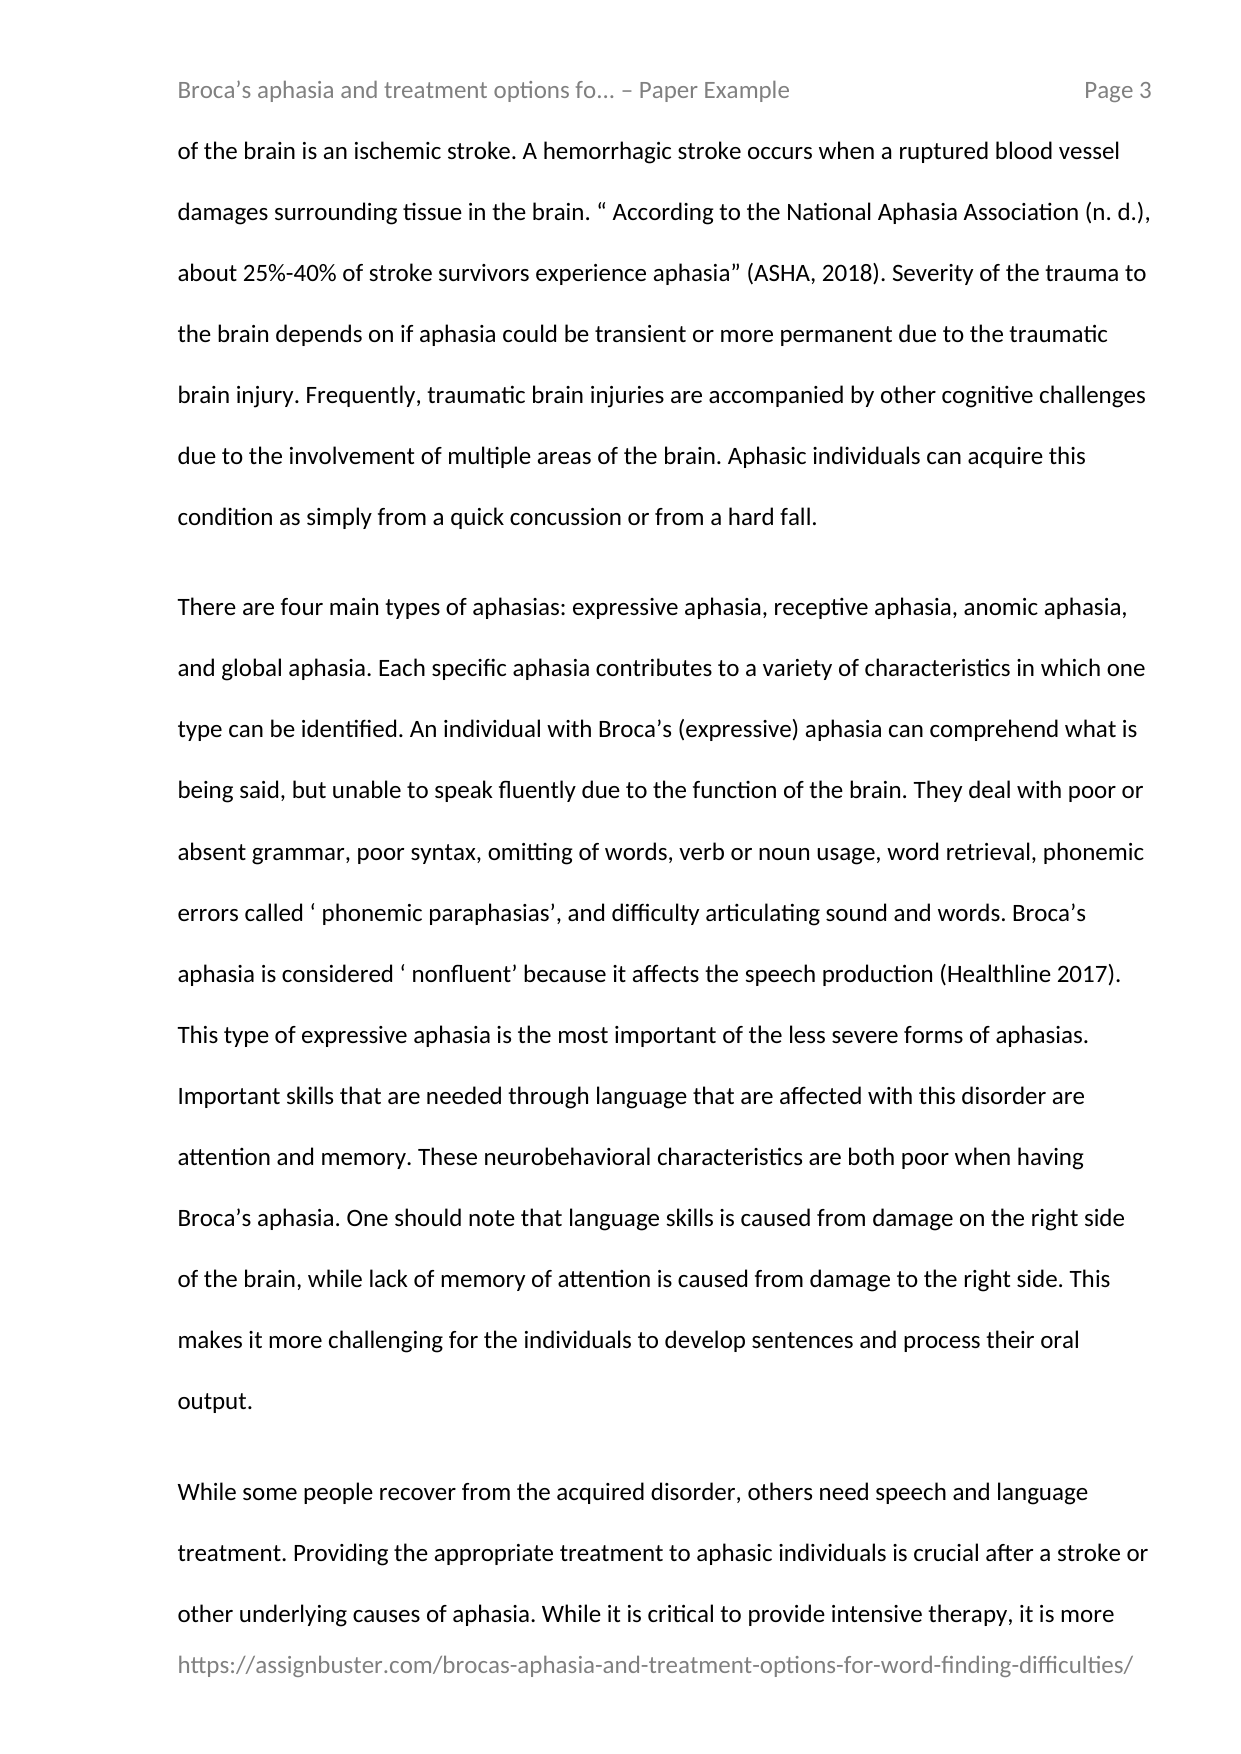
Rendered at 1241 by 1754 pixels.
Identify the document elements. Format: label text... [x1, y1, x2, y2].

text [177, 1476, 1152, 1628]
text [177, 135, 1152, 532]
text There are four main types of aphasias: expressive aphasia, receptive aphasia, anomic aphasia, and global aphasia. Each specific aphasia contributes to a variety of characteristics in which one type can be identified. An individual with Broca’s (expressive) aphasia can comprehend what is being said, but unable to speak fluently due to the function of the brain. They deal with poor or absent grammar, poor syntax, omitting of words, verb or noun usage, word retrieval, phonemic errors called ‘ phonemic paraphasias’, and difficulty articulating sound and words. Broca’s aphasia is considered ‘ nonfluent’ because it affects the speech production (Healthline 2017). This type of expressive aphasia is the most important of the less severe forms of aphasias. Important skills that are needed through language that are affected with this disorder are attention and memory. These neurobehavioral characteristics are both poor when having Broca’s aphasia. One should note that language skills is caused from damage on the right side of the brain, while lack of memory of attention is caused from damage to the right side. This makes it more challenging for the individuals to develop sentences and process their oral output. [177, 592, 1152, 1416]
